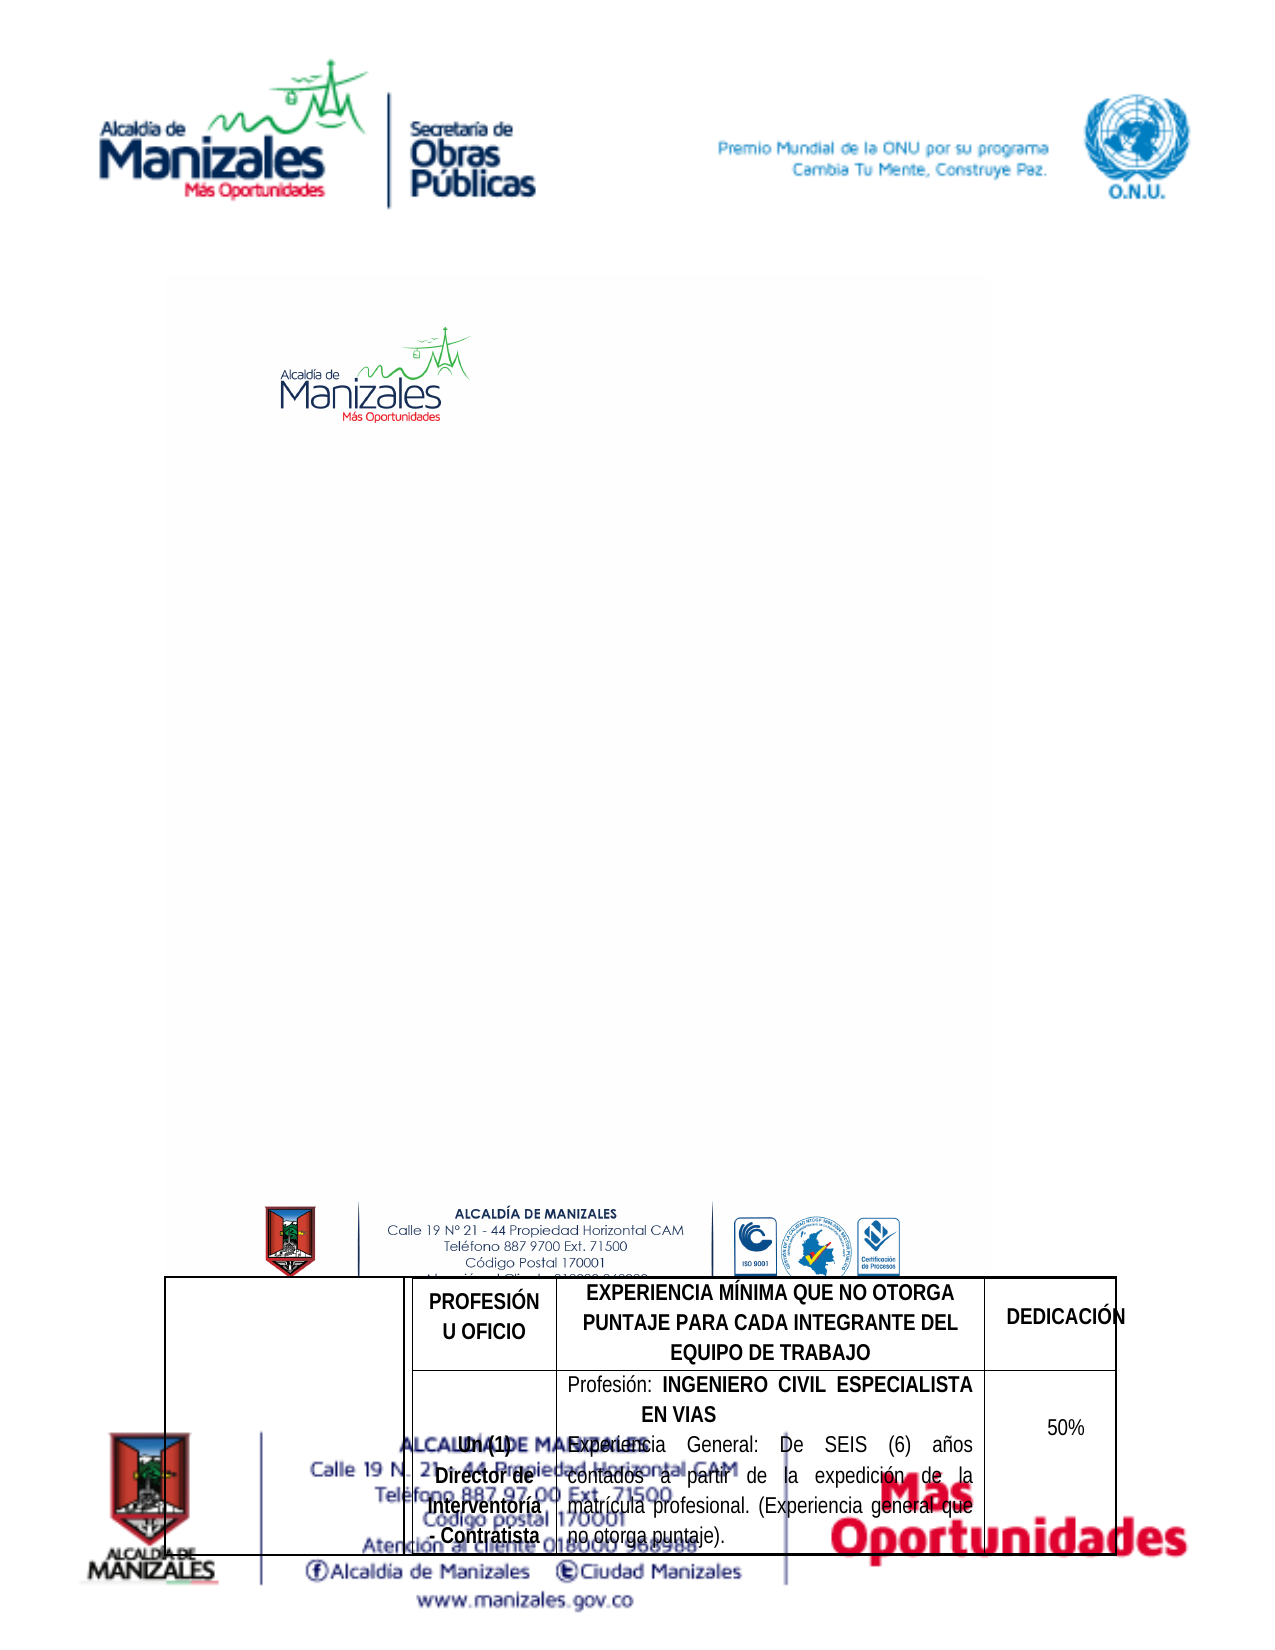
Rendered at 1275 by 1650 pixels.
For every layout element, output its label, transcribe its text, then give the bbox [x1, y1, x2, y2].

table_cell DESCRIPCIÓN BREVE DE LOS REQUISITOS PARA PARTICIPAR [166, 1278, 403, 1554]
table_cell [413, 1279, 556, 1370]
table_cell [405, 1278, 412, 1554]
picture [0, 0, 1272, 1648]
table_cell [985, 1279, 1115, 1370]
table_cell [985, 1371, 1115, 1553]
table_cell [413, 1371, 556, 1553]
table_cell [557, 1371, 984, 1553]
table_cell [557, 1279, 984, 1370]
